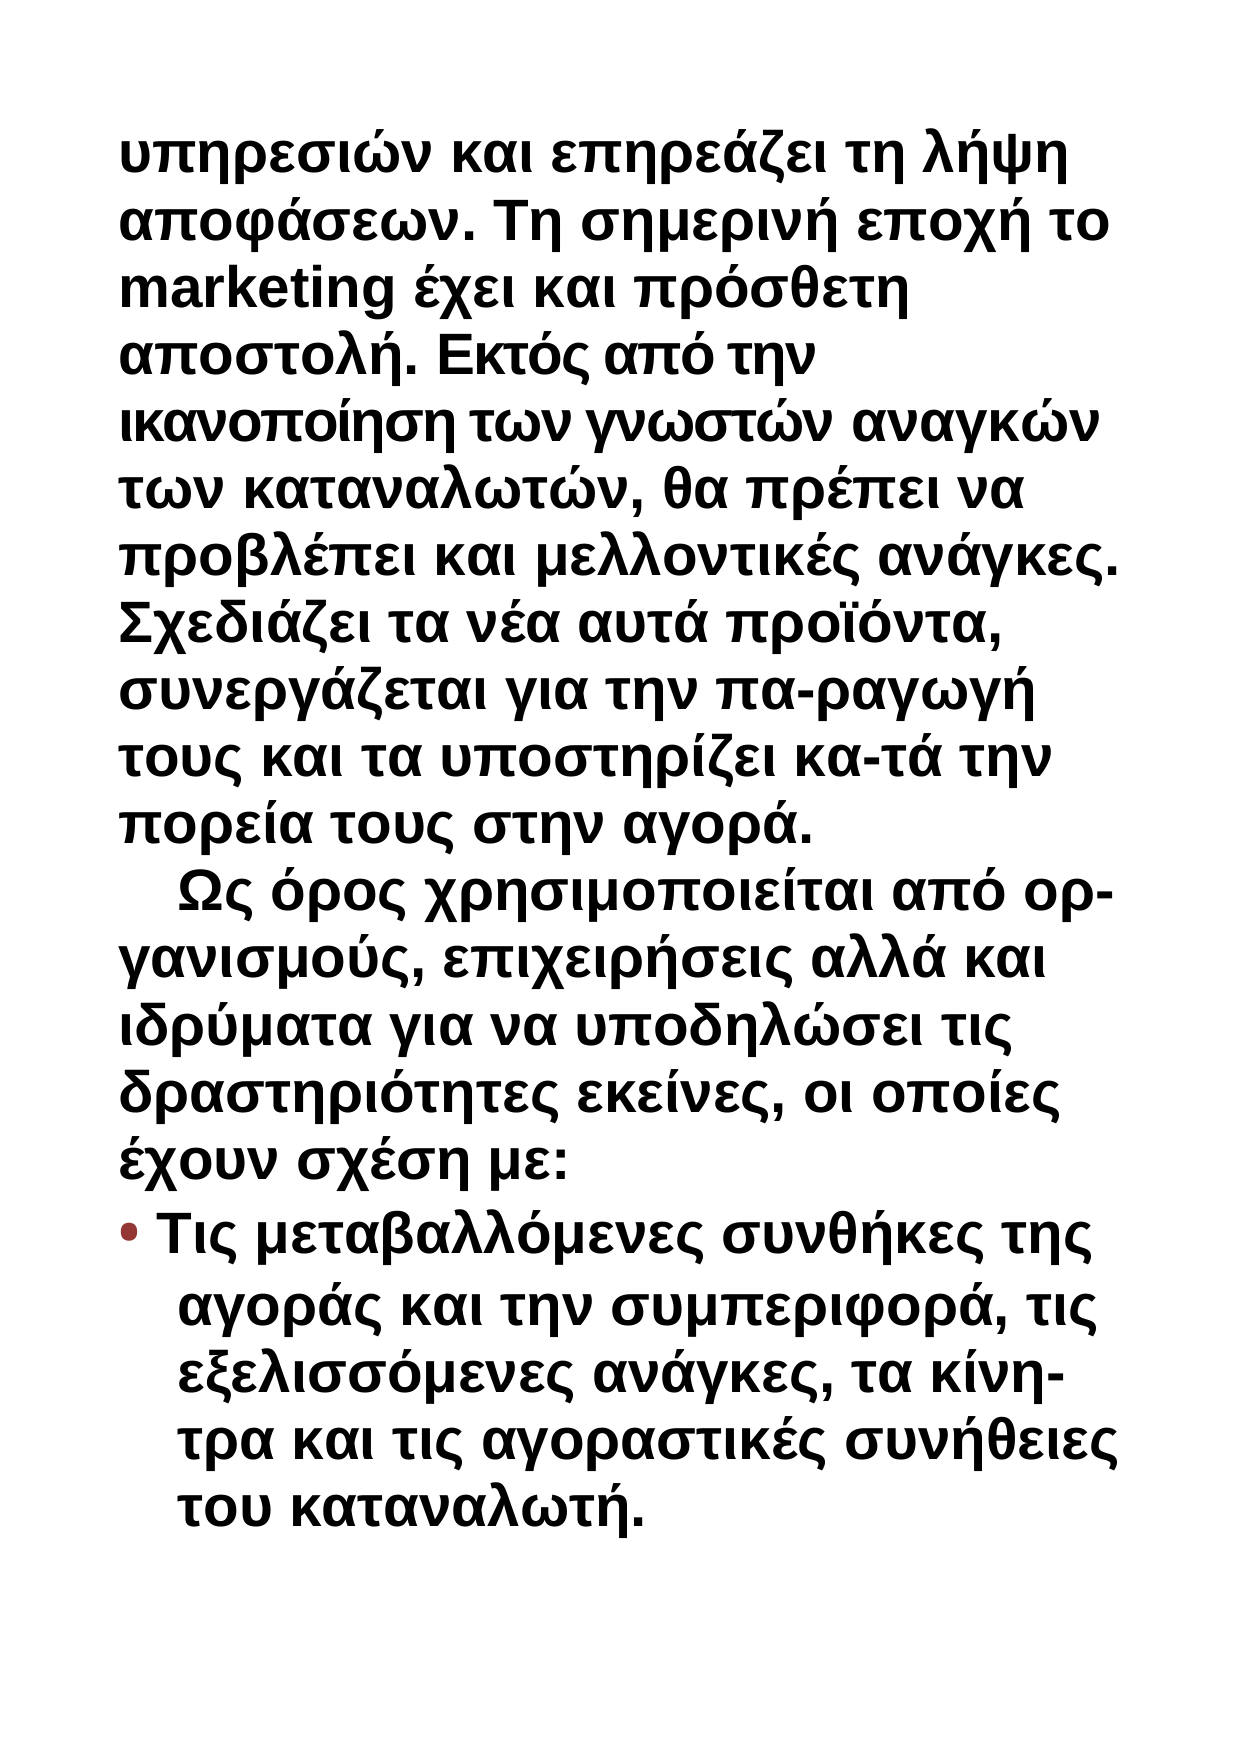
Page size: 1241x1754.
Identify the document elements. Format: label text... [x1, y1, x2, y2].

text • Τις μεταβαλλόμενες συνθήκες της αγοράς και την συμπεριφορά, τις εξελισσόμενες ανάγκες, τα κίνη-τρα και τις αγοραστικές συνήθειες του καταναλωτή. [118, 1191, 1122, 1539]
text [118, 118, 1122, 856]
text Ως όρος χρησιμοποιείται από ορ-γανισμούς, επιχειρήσεις αλλά και ιδρύματα για να υποδηλώσει τις δραστηριότητες εκείνες, οι οποίες έχουν σχέση με: [118, 856, 1122, 1191]
